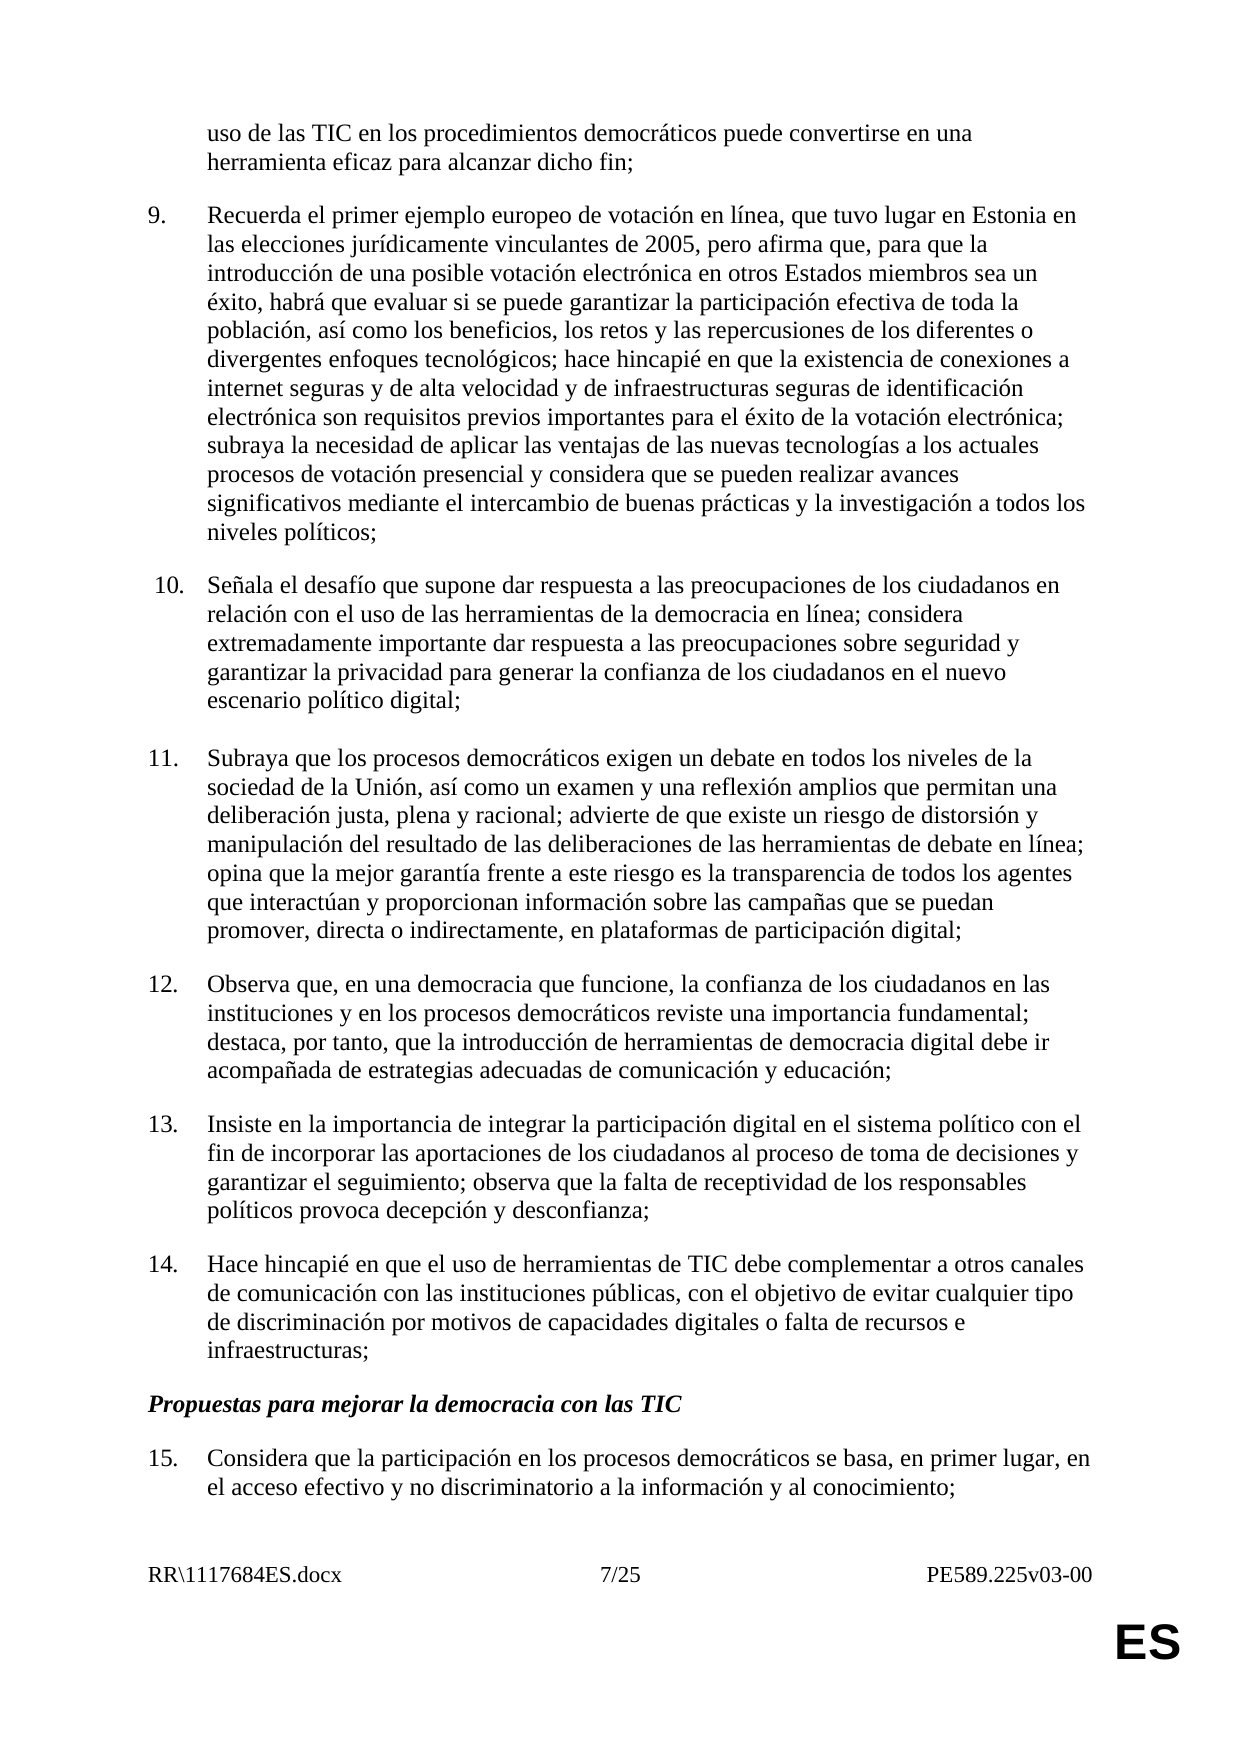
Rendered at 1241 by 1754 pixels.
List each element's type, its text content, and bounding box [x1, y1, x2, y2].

text Propuestas para mejorar la democracia con las TIC [148, 1389, 1092, 1418]
text 9. Recuerda el primer ejemplo europeo de votación en línea, que tuvo lugar en Estonia en las elecciones jurídicamente vinculantes de 2005, pero afirma que, para que la introducción de una posible votación electrónica en otros Estados miembros sea un éxito, habrá que evaluar si se puede garantizar la participación efectiva de toda la población, así como los beneficios, los retos y las repercusiones de los diferentes o divergentes enfoques tecnológicos; hace hincapié en que la existencia de conexiones a internet seguras y de alta velocidad y de infraestructuras seguras de identificación electrónica son requisitos previos importantes para el éxito de la votación electrónica; subraya la necesidad de aplicar las ventajas de las nuevas tecnologías a los actuales procesos de votación presencial y considera que se pueden realizar avances significativos mediante el intercambio de buenas prácticas y la investigación a todos los niveles políticos; [148, 201, 1092, 546]
text 15. Considera que la participación en los procesos democráticos se basa, en primer lugar, en el acceso efectivo y no discriminatorio a la información y al conocimiento; [148, 1443, 1092, 1501]
text 12. Observa que, en una democracia que funcione, la confianza de los ciudadanos en las instituciones y en los procesos democráticos reviste una importancia fundamental; destaca, por tanto, que la introducción de herramientas de democracia digital debe ir acompañada de estrategias adecuadas de comunicación y educación; [148, 969, 1092, 1084]
text 14. Hace hincapié en que el uso de herramientas de TIC debe complementar a otros canales de comunicación con las instituciones públicas, con el objetivo de evitar cualquier tipo de discriminación por motivos de capacidades digitales o falta de recursos e infraestructuras; [148, 1249, 1092, 1364]
text 10. Señala el desafío que supone dar respuesta a las preocupaciones de los ciudadanos en relación con el uso de las herramientas de la democracia en línea; considera extremadamente importante dar respuesta a las preocupaciones sobre seguridad y garantizar la privacidad para generar la confianza de los ciudadanos en el nuevo escenario político digital; [154, 571, 1092, 714]
text 13. Insiste en la importancia de integrar la participación digital en el sistema político con el fin de incorporar las aportaciones de los ciudadanos al proceso de toma de decisiones y garantizar el seguimiento; observa que la falta de receptividad de los responsables políticos provoca decepción y desconfianza; [148, 1109, 1092, 1224]
text 11. Subraya que los procesos democráticos exigen un debate en todos los niveles de la sociedad de la Unión, así como un examen y una reflexión amplios que permitan una deliberación justa, plena y racional; advierte de que existe un riesgo de distorsión y manipulación del resultado de las deliberaciones de las herramientas de debate en línea; opina que la mejor garantía frente a este riesgo es la transparencia de todos los agentes que interactúan y proporcionan información sobre las campañas que se puedan promover, directa o indirectamente, en plataformas de participación digital; [148, 743, 1092, 944]
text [148, 118, 1092, 176]
